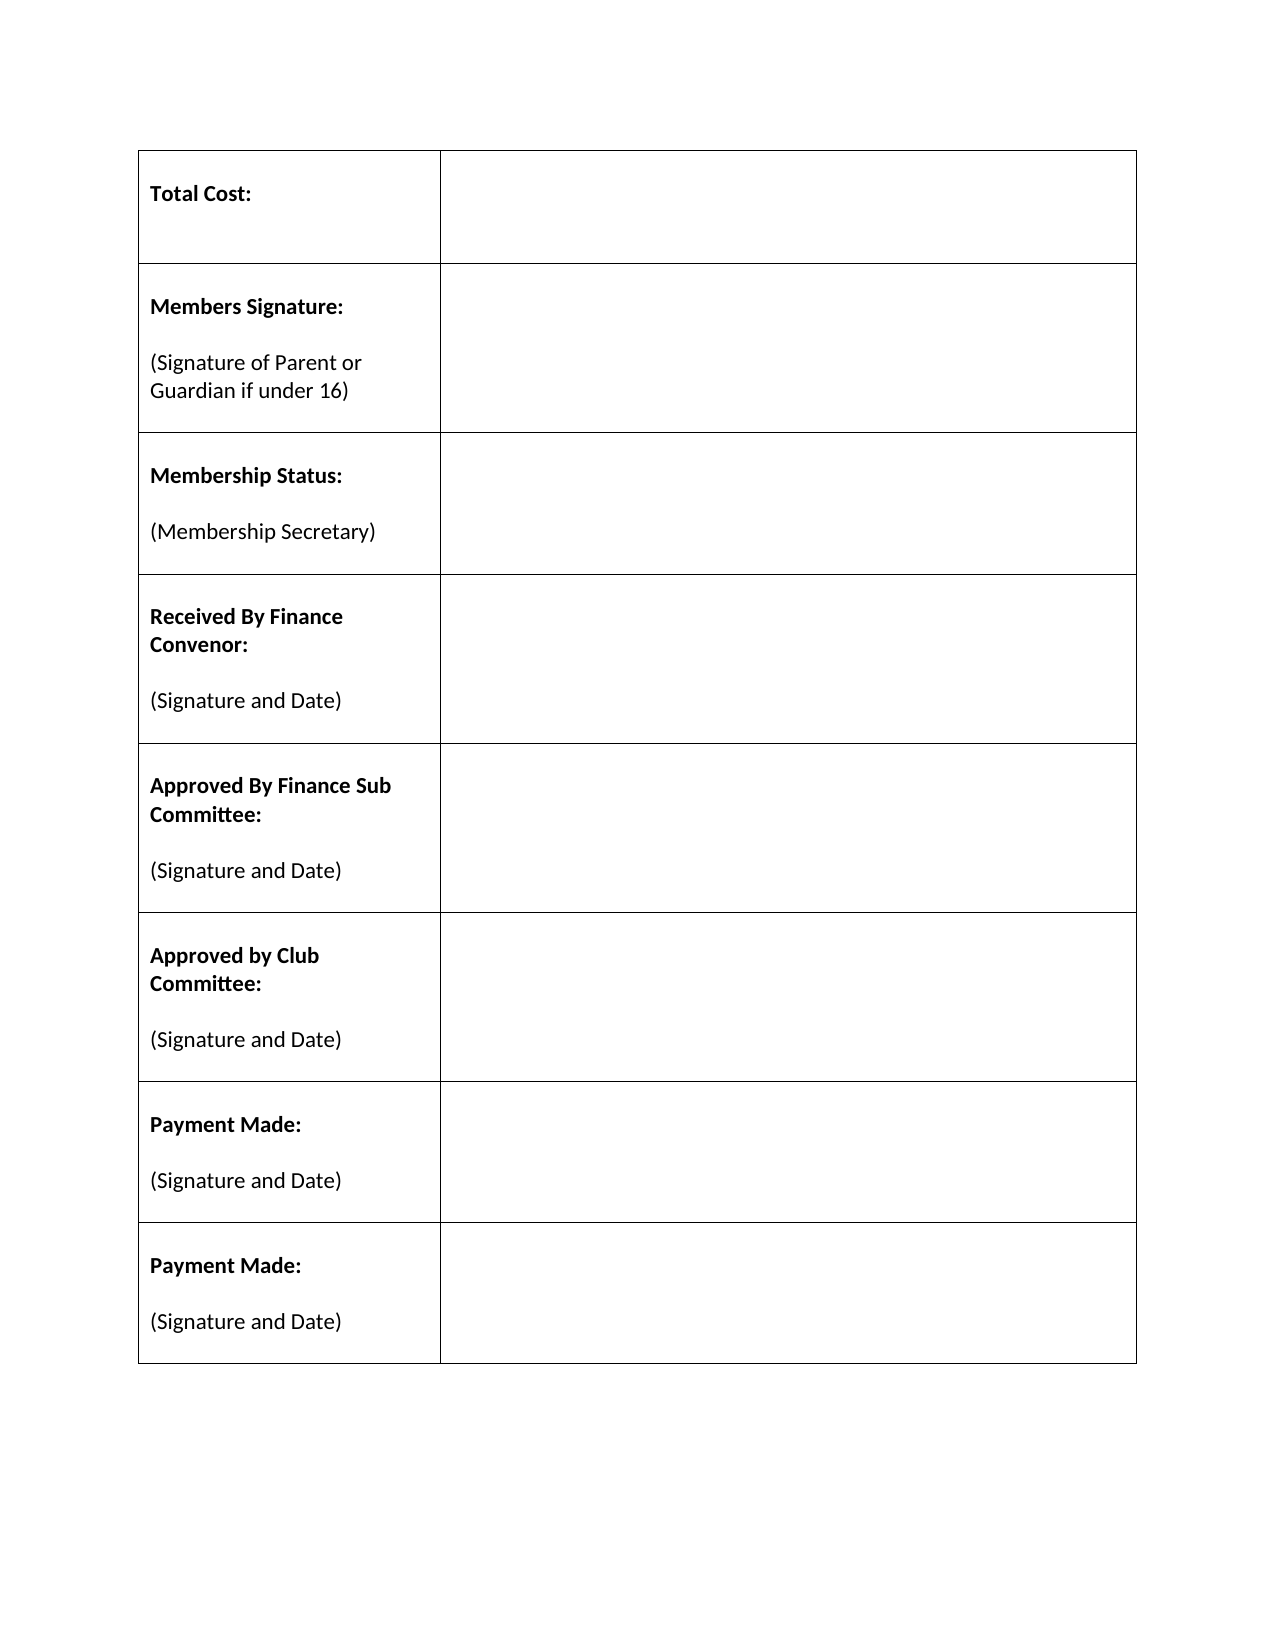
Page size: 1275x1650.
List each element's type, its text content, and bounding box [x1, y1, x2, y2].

table_cell [441, 1223, 1136, 1363]
table_cell Payment Made: (Signature and Date) [139, 1082, 440, 1222]
table_cell [441, 151, 1136, 263]
table_cell [441, 1082, 1136, 1222]
table_cell Approved by Club Committee: (Signature and Date) [139, 913, 440, 1081]
table_cell [441, 264, 1136, 432]
table_cell Payment Made: (Signature and Date) [139, 1223, 440, 1363]
table_cell Membership Status: (Membership Secretary) [139, 433, 440, 573]
table_cell Approved By Finance Sub Committee: (Signature and Date) [139, 744, 440, 912]
table_cell Members Signature: (Signature of Parent or Guardian if under 16) [139, 264, 440, 432]
table_cell [441, 433, 1136, 573]
table_cell [441, 913, 1136, 1081]
table_cell [441, 744, 1136, 912]
table_cell [441, 575, 1136, 743]
table_cell Total Cost: [139, 151, 440, 263]
table_cell Received By Finance Convenor: (Signature and Date) [139, 575, 440, 743]
